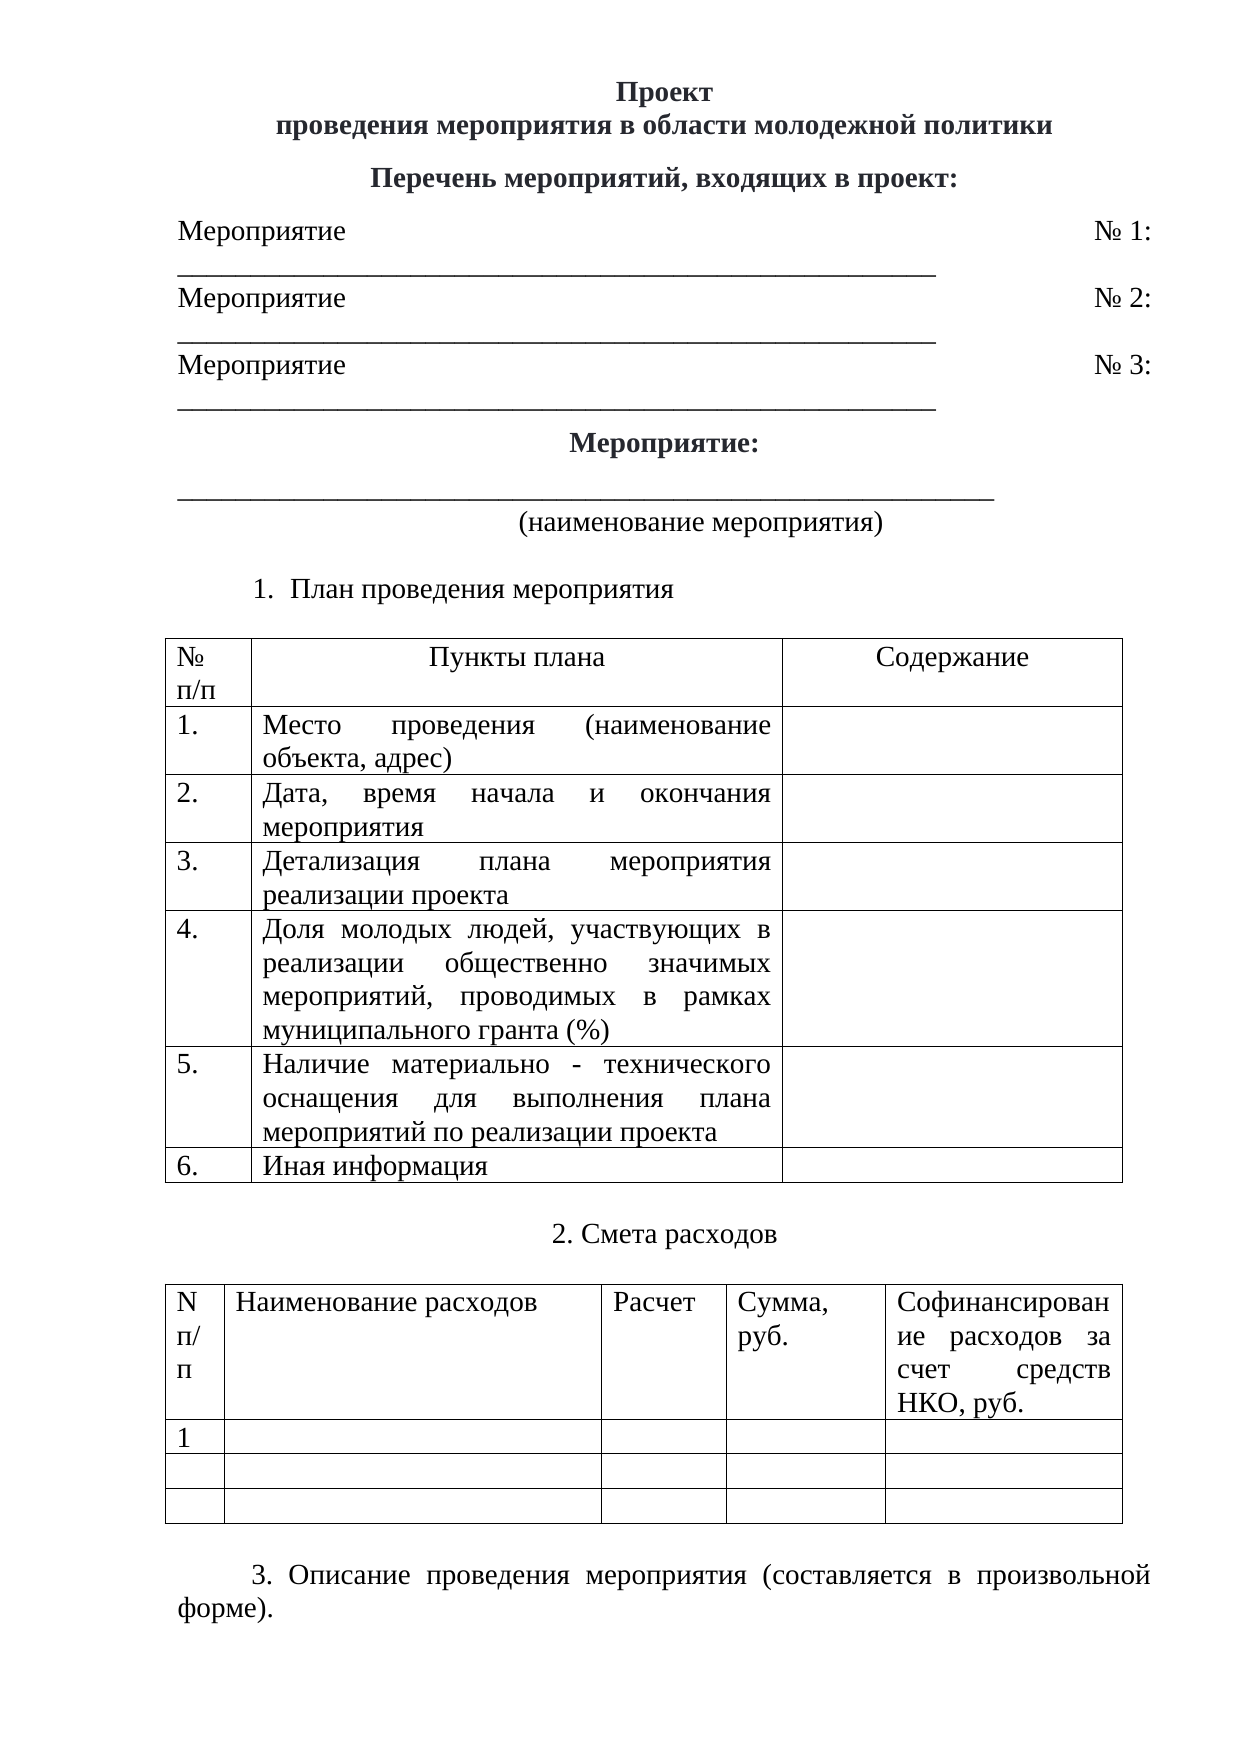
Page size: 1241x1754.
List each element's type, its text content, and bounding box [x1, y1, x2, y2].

table_header Сумма, руб. [727, 1285, 885, 1419]
table_cell [783, 1047, 1122, 1147]
text 2. Смета расходов [177, 1216, 1152, 1250]
table_cell [783, 775, 1122, 842]
table_cell [886, 1420, 1122, 1453]
text ________________________________________________________ [177, 470, 1152, 504]
table_cell [886, 1454, 1122, 1488]
table_cell [727, 1420, 885, 1453]
table_cell 1. [166, 707, 251, 774]
text Мероприятие: [177, 425, 1152, 459]
text Мероприятие № 2: ____________________________________________________ [177, 280, 1152, 347]
table_cell 4. [166, 911, 251, 1046]
table_cell [783, 1148, 1122, 1182]
table_cell [886, 1489, 1122, 1522]
text 3. Описание проведения мероприятия (составляется в произвольной форме). [177, 1557, 1152, 1624]
table_header № п/п [166, 639, 251, 706]
table_cell [166, 1454, 224, 1488]
table_header Содержание [783, 639, 1122, 706]
table_header N п/п [166, 1285, 224, 1419]
list План проведения мероприятия [252, 571, 1152, 604]
table_cell Детализация плана мероприятия реализации проекта [252, 843, 782, 910]
table_cell 5. [166, 1047, 251, 1147]
table_cell [166, 1489, 224, 1522]
table_header Софинансирование расходов за счет средств НКО, руб. [886, 1285, 1122, 1419]
table_cell 2. [166, 775, 251, 842]
table_cell Иная информация [252, 1148, 782, 1182]
table_cell [602, 1420, 726, 1453]
table_cell [602, 1489, 726, 1522]
table_header Наименование расходов [225, 1285, 601, 1419]
text Перечень мероприятий, входящих в проект: [177, 160, 1152, 194]
table_cell Место проведения (наименование объекта, адрес) [252, 707, 782, 774]
table_cell [783, 843, 1122, 910]
table_header Пункты плана [252, 639, 782, 706]
table_cell [783, 707, 1122, 774]
table_cell [225, 1420, 601, 1453]
table_cell [602, 1454, 726, 1488]
table_cell [225, 1489, 601, 1522]
table_cell 6. [166, 1148, 251, 1182]
table_header Расчет [602, 1285, 726, 1419]
text Мероприятие № 1: ____________________________________________________ [177, 213, 1152, 280]
text (наименование мероприятия) [177, 504, 1152, 537]
text Проект проведения мероприятия в области молодежной политики [177, 74, 1152, 141]
table_cell Дата, время начала и окончания мероприятия [252, 775, 782, 842]
table_cell Доля молодых людей, участвующих в реализации общественно значимых мероприятий, проводимых в рамках муниципального гранта (%) [252, 911, 782, 1046]
table_cell [727, 1454, 885, 1488]
table_cell Наличие материально - технического оснащения для выполнения плана мероприятий по реализации проекта [252, 1047, 782, 1147]
table_cell 1 [166, 1420, 224, 1453]
table_cell [727, 1489, 885, 1522]
table_cell 3. [166, 843, 251, 910]
table_cell [783, 911, 1122, 1046]
table_cell [225, 1454, 601, 1488]
text Мероприятие № 3: ____________________________________________________ [177, 347, 1152, 414]
